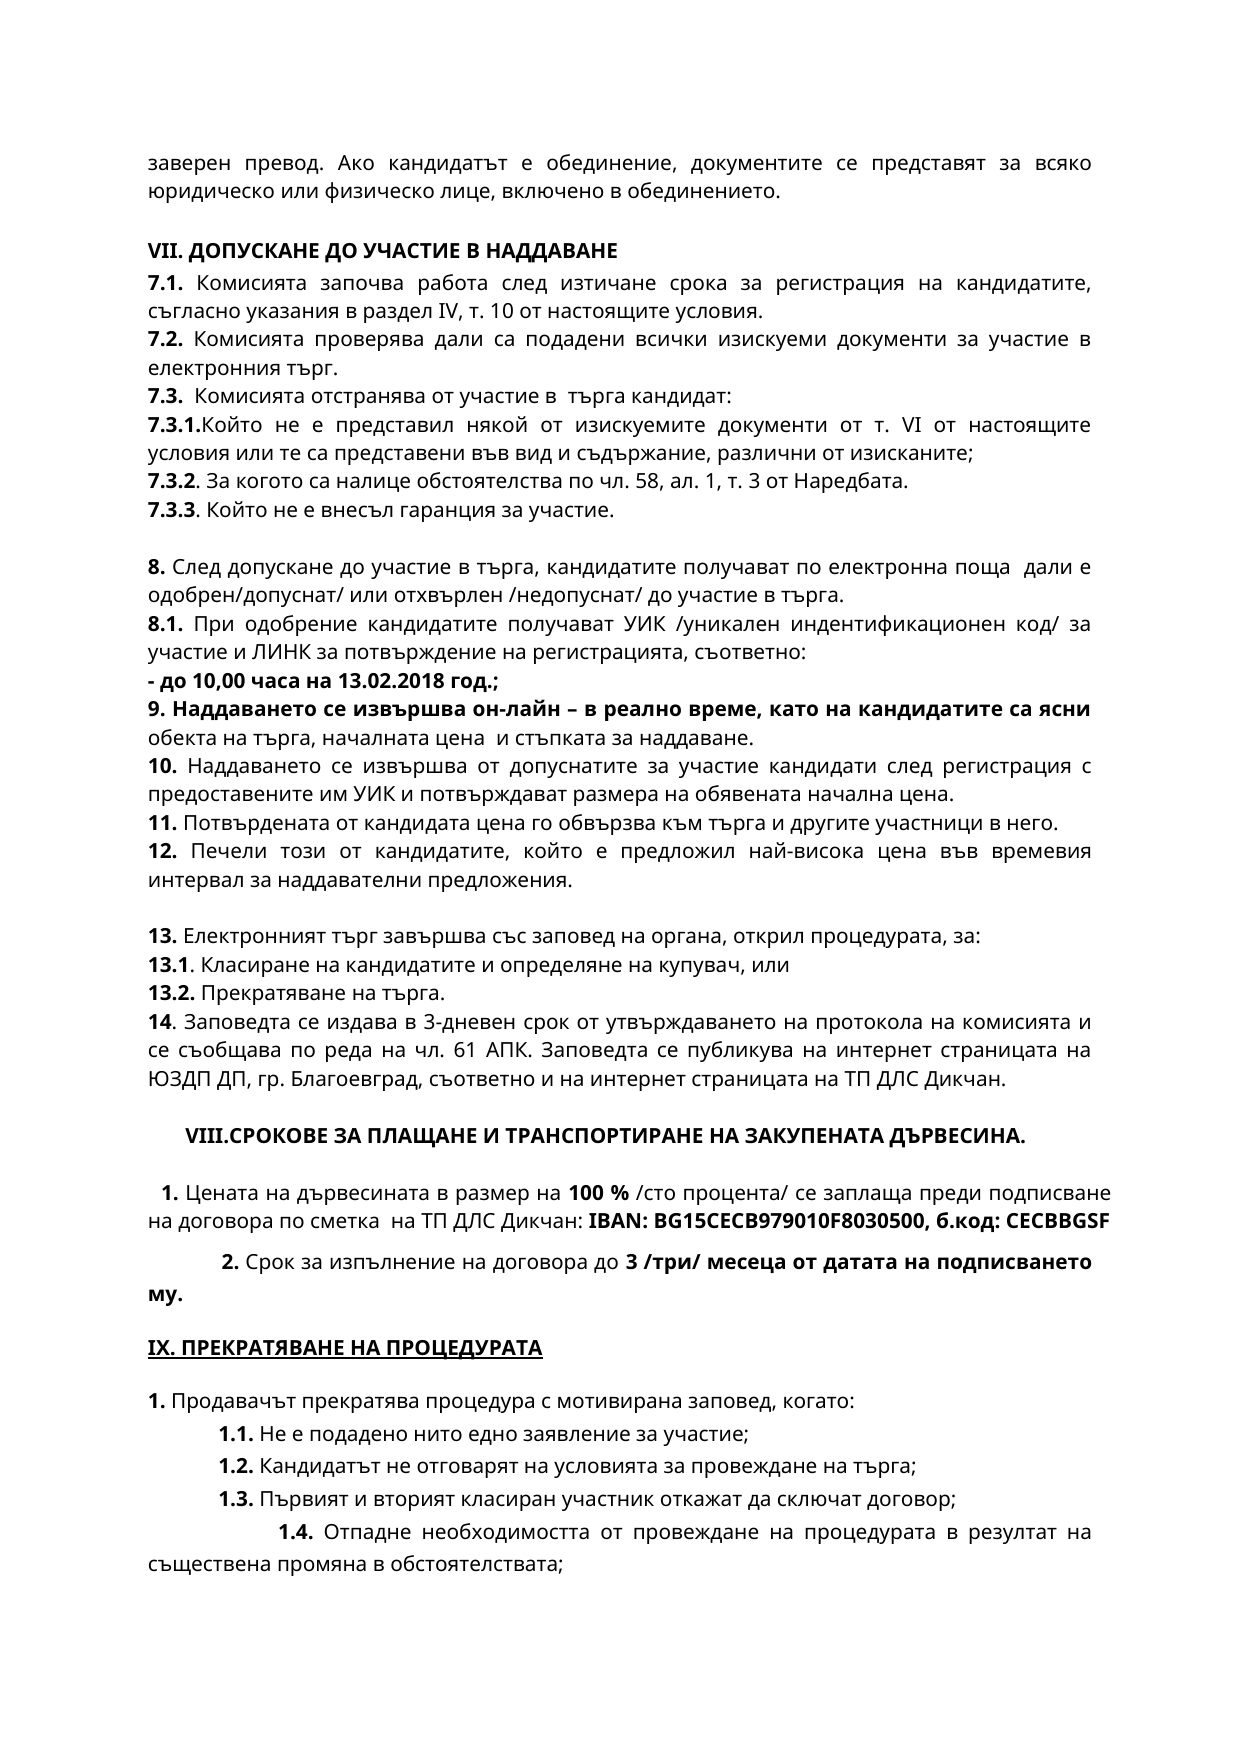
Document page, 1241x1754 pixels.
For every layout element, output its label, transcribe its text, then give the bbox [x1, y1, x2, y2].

text 8. След допускане до участие в търга, кандидатите получават по електронна поща дали е одобрен/допуснат/ или отхвърлен /недопуснат/ до участие в търга. [148, 552, 1093, 609]
text 12. Печели този от кандидатите, който е предложил най-висока цена във времевия интервал за наддавателни предложения. [148, 836, 1093, 893]
text 7.3.3. Който не е внесъл гаранция за участие. [148, 495, 1093, 523]
text VІІ. ДОПУСКАНЕ ДО УЧАСТИЕ В НАДДАВАНЕ [148, 236, 1093, 264]
text 1. Цената на дървесината в размер на 100 % /сто процента/ се заплаща преди подписване на договора по сметка на ТП ДЛС Дикчан: IBAN: BG15CECB979010F8030500, б.код: CECBBGSF [148, 1178, 1111, 1234]
text 13.1. Класиране на кандидатите и определяне на купувач, или [148, 950, 1093, 978]
text 1. Продавачът прекратява процедура с мотивирана заповед, когато: [148, 1386, 1093, 1415]
text 7.2. Комисията проверява дали са подадени всички изискуеми документи за участие в електронния търг. [148, 324, 1093, 381]
text 7.1. Комисията започва работа след изтичане срока за регистрация на кандидатите, съгласно указания в раздел ІV, т. 10 от настоящите условия. [148, 268, 1093, 324]
text 7.3. Комисията отстранява от участие в търга кандидат: [148, 381, 1093, 410]
text 1.4. Отпадне необходимостта от провеждане на процедурата в резултат на съществена промяна в обстоятелствата; [148, 1517, 1093, 1578]
text 13. Електронният търг завършва със заповед на органа, открил процедурата, за: [148, 922, 1093, 950]
text 14. Заповедта се издава в 3-дневен срок от утвърждаването на протокола на комисията и се съобщава по реда на чл. 61 АПК. Заповедта се публикува на интернет страницата на ЮЗДП ДП, гр. Благоевград, съответно и на интернет страницата на ТП ДЛС Дикчан. [148, 1007, 1093, 1092]
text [148, 148, 1093, 204]
list VIIІ.СРОКОВЕ ЗА ПЛАЩАНЕ И ТРАНСПОРТИРАНЕ НА ЗАКУПЕНАТА ДЪРВЕСИНА. [148, 1121, 1093, 1149]
text 7.3.2. За когото са налице обстоятелства по чл. 58, ал. 1, т. 3 от Наредбата. [148, 467, 1093, 495]
text 11. Потвърдената от кандидата цена го обвързва към търга и другите участници в него. [148, 808, 1093, 836]
text 1.2. Кандидатът не отговарят на условията за провеждане на търга; [148, 1452, 1093, 1480]
text 10. Наддаването се извършва от допуснатите за участие кандидати след регистрация с предоставените им УИК и потвърждават размера на обявената начална цена. [148, 751, 1093, 808]
text 1.1. Не е подадено нито едно заявление за участие; [148, 1419, 1093, 1447]
text 9. Наддаването се извършва он-лайн – в реално време, като на кандидатите са ясни обекта на търга, началната цена и стъпката за наддаване. [148, 694, 1093, 751]
text 2. Срок за изпълнение на договора до 3 /три/ месеца от датата на подписването му. [148, 1247, 1093, 1308]
text - до 10,00 часа на 13.02.2018 год.; [148, 666, 1093, 694]
text 8.1. При одобрение кандидатите получават УИК /уникален индентификационен код/ за участие и ЛИНК за потвърждение на регистрацията, съответно: [148, 609, 1093, 666]
text 7.3.1.Който не е представил някой от изискуемите документи от т. VІ от настоящите условия или те са представени във вид и съдържание, различни от изисканите; [148, 410, 1093, 467]
text ІХ. ПРЕКРАТЯВАНЕ НА ПРОЦЕДУРАТА [148, 1333, 1093, 1361]
text 13.2. Прекратяване на търга. [148, 978, 1093, 1007]
text 1.3. Първият и вторият класиран участник откажат да сключат договор; [148, 1484, 1093, 1513]
